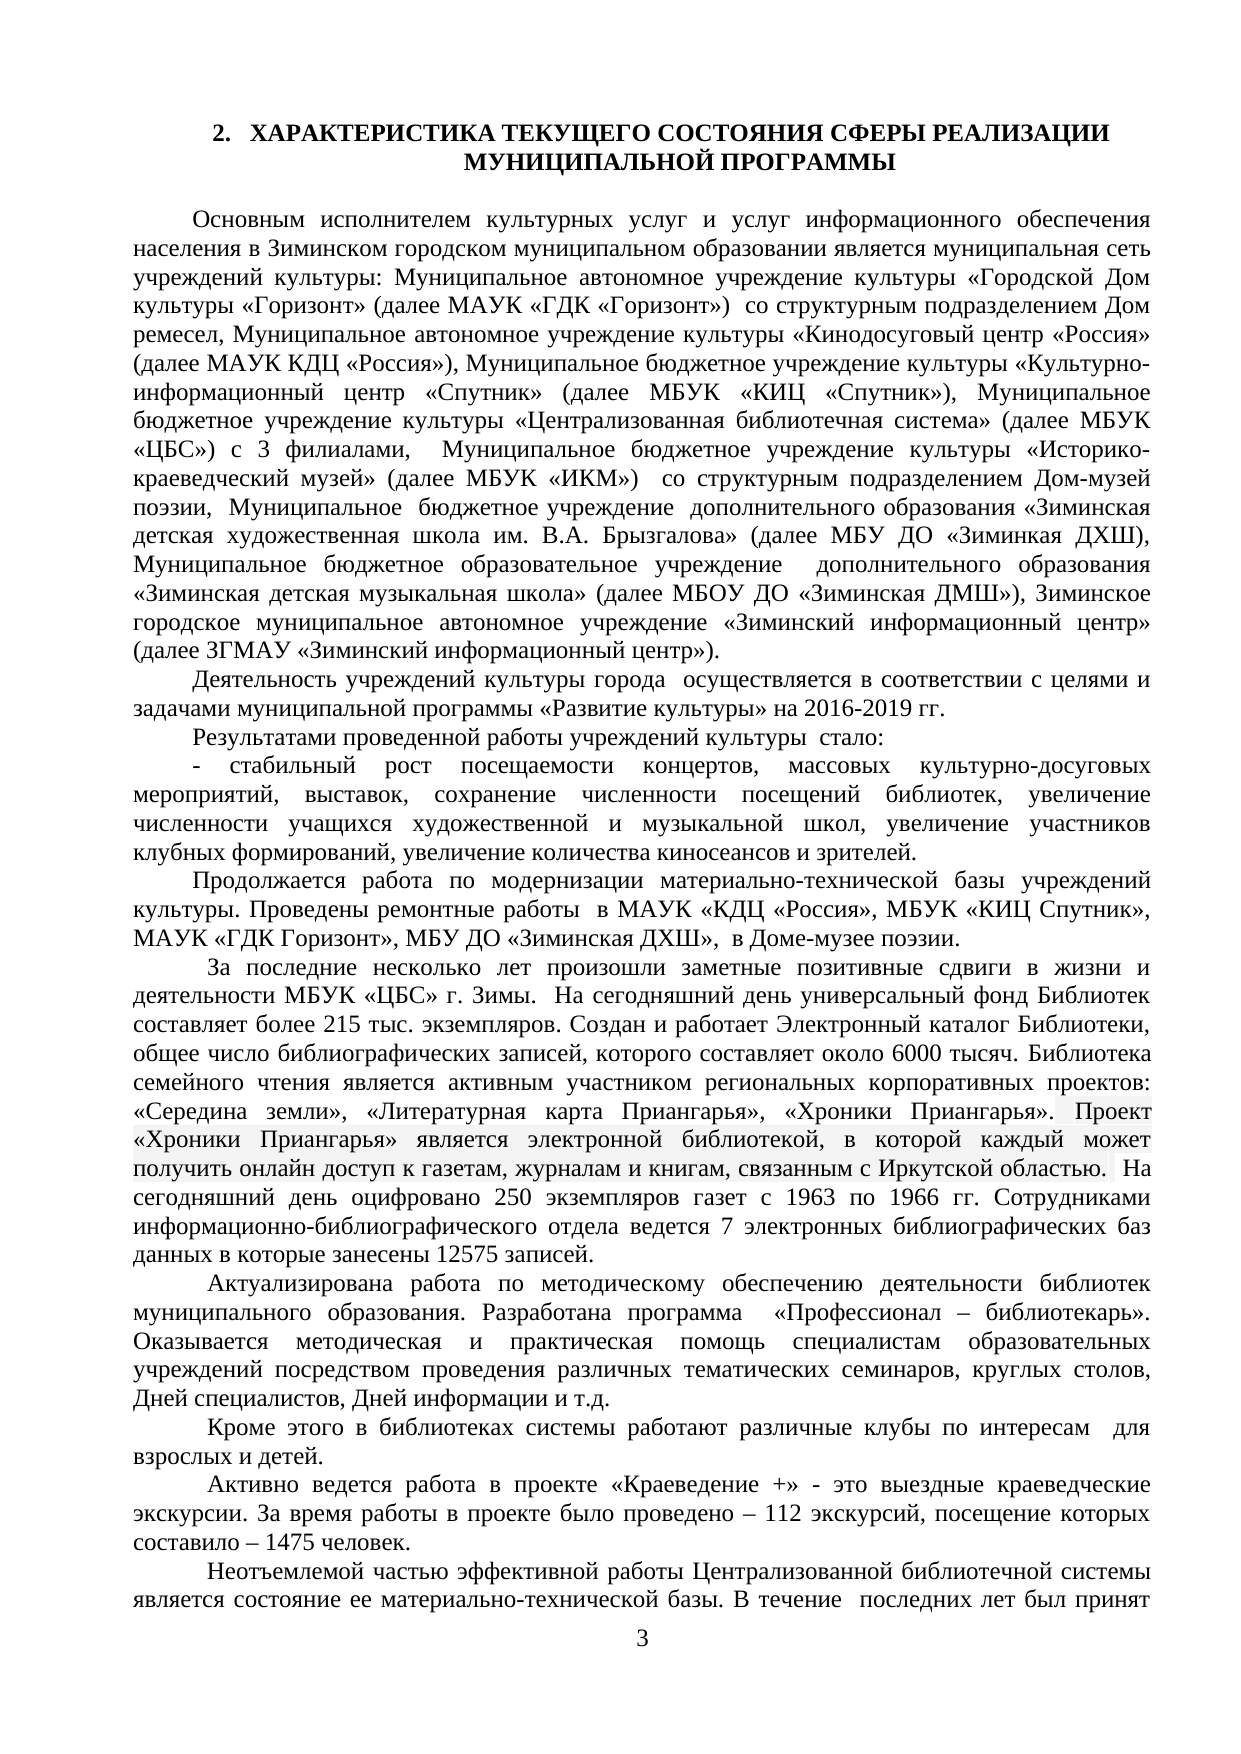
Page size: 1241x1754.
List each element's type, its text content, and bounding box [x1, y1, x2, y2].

text Деятельность учреждений культуры города осуществляется в соответствии с целями и задачами муниципальной программы «Развитие культуры» на 2016-2019 гг. [133, 664, 1152, 722]
text - стабильный рост посещаемости концертов, массовых культурно-досуговых мероприятий, выставок, сохранение численности посещений библиотек, увеличение численности учащихся художественной и музыкальной школ, увеличение участников клубных формирований, увеличение количества киносеансов и зрителей. [133, 751, 1152, 866]
text За последние несколько лет произошли заметные позитивные сдвиги в жизни и деятельности МБУК «ЦБС» г. Зимы. На сегодняшний день универсальный фонд Библиотек составляет более 215 тыс. экземпляров. Создан и работает Электронный каталог Библиотеки, общее число библиографических записей, которого составляет около 6000 тысяч. Библиотека семейного чтения является активным участником региональных корпоративных проектов: «Середина земли», «Литературная карта Приангарья», «Хроники Приангарья». Проект «Хроники Приангарья» является электронной библиотекой, в которой каждый может получить онлайн доступ к газетам, журналам и книгам, связанным с Иркутской областью. На сегодняшний день оцифровано 250 экземпляров газет с 1963 по 1966 гг. Сотрудниками информационно-библиографического отдела ведется 7 электронных библиографических баз данных в которые занесены 12575 записей. [133, 1153, 1152, 1268]
text За последние несколько лет произошли заметные позитивные сдвиги в жизни и деятельности МБУК «ЦБС» г. Зимы. На сегодняшний день универсальный фонд Библиотек составляет более 215 тыс. экземпляров. Создан и работает Электронный каталог Библиотеки, общее число библиографических записей, которого составляет около 6000 тысяч. Библиотека семейного чтения является активным участником региональных корпоративных проектов: «Середина земли», «Литературная карта Приангарья», «Хроники Приангарья». Проект «Хроники Приангарья» является электронной библиотекой, в которой каждый может получить онлайн доступ к газетам, журналам и книгам, связанным с Иркутской областью. На сегодняшний день оцифровано 250 экземпляров газет с 1963 по 1966 гг. Сотрудниками информационно-библиографического отдела ведется 7 электронных библиографических баз данных в которые занесены 12575 записей. [133, 952, 1152, 1125]
text Результатами проведенной работы учреждений культуры стало: [133, 722, 1152, 751]
text Продолжается работа по модернизации материально-технической базы учреждений культуры. Проведены ремонтные работы в МАУК «КДЦ «Россия», МБУК «КИЦ Спутник», МАУК «ГДК Горизонт», МБУ ДО «Зиминская ДХШ», в Доме-музее поэзии. [133, 866, 1152, 952]
text Активно ведется работа в проекте «Краеведение +» - это выездные краеведческие экскурсии. За время работы в проекте было проведено – 112 экскурсий, посещение которых составило – 1475 человек. [133, 1469, 1152, 1556]
text Основным исполнителем культурных услуг и услуг информационного обеспечения населения в Зиминском городском муниципальном образовании является муниципальная сеть учреждений культуры: Муниципальное автономное учреждение культуры «Городской Дом культуры «Горизонт» (далее МАУК «ГДК «Горизонт») со структурным подразделением Дом ремесел, Муниципальное автономное учреждение культуры «Кинодосуговый центр «Россия» (далее МАУК КДЦ «Россия»), Муниципальное бюджетное учреждение культуры «Культурно-информационный центр «Спутник» (далее МБУК «КИЦ «Спутник»), Муниципальное бюджетное учреждение культуры «Централизованная библиотечная система» (далее МБУК «ЦБС») с 3 филиалами, Муниципальное бюджетное учреждение культуры «Историко-краеведческий музей» (далее МБУК «ИКМ») со структурным подразделением Дом-музей поэзии, Муниципальное бюджетное учреждение дополнительного образования «Зиминская детская художественная школа им. В.А. Брызгалова» (далее МБУ ДО «Зиминкая ДХШ), Муниципальное бюджетное образовательное учреждение дополнительного образования «Зиминская детская музыкальная школа» (далее МБОУ ДО «Зиминская ДМШ»), Зиминское городское муниципальное автономное учреждение «Зиминский информационный центр» (далее ЗГМАУ «Зиминский информационный центр»). [133, 204, 1152, 664]
text Актуализирована работа по методическому обеспечению деятельности библиотек муниципального образования. Разработана программа «Профессионал – библиотекарь». Оказывается методическая и практическая помощь специалистам образовательных учреждений посредством проведения различных тематических семинаров, круглых столов, Дней специалистов, Дней информации и т.д. [133, 1268, 1152, 1412]
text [133, 1556, 1152, 1613]
text Кроме этого в библиотеках системы работают различные клубы по интересам для взрослых и детей. [133, 1412, 1152, 1469]
list ХАРАКТЕРИСТИКА ТЕКУЩЕГО СОСТОЯНИЯ СФЕРЫ РЕАЛИЗАЦИИ МУНИЦИПАЛЬНОЙ ПРОГРАММЫ [170, 118, 1152, 176]
